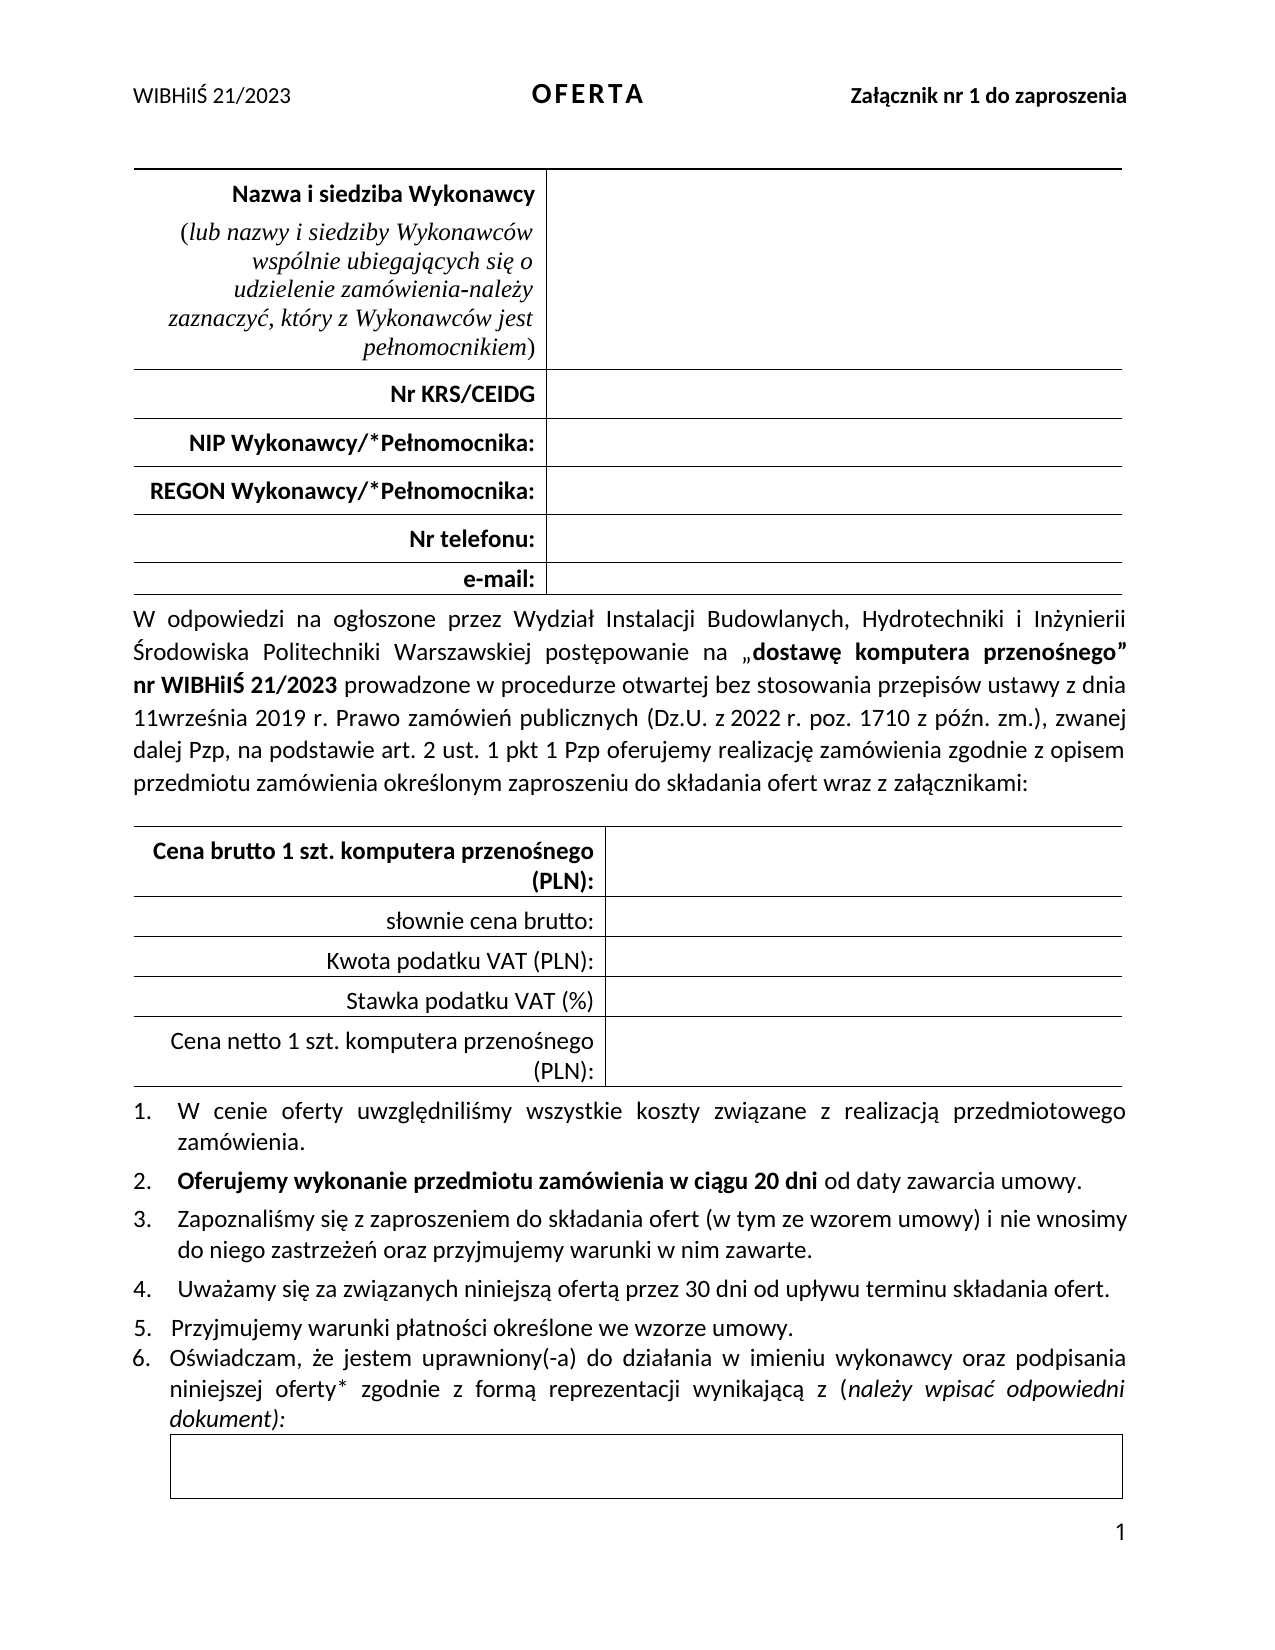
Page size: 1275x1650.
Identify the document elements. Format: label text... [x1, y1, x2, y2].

text W odpowiedzi na ogłoszone przez Wydział Instalacji Budowlanych, Hydrotechniki i Inżynierii Środowiska Politechniki Warszawskiej postępowanie na „dostawę komputera przenośnego” nr WIBHiIŚ 21/2023 prowadzone w procedurze otwartej bez stosowania przepisów ustawy z dnia 11września 2019 r. Prawo zamówień publicznych (Dz.U. z 2022 r. poz. 1710 z późn. zm.), zwanej dalej Pzp, na podstawie art. 2 ust. 1 pkt 1 Pzp oferujemy realizację zamówienia zgodnie z opisem przedmiotu zamówienia określonym zaproszeniu do składania ofert wraz z załącznikami: [133, 603, 1127, 798]
table_cell NIP Wykonawcy/*Pełnomocnika: [134, 419, 546, 466]
table_cell [547, 370, 1122, 417]
table_cell Nr KRS/CEIDG [134, 370, 546, 417]
table_cell [547, 467, 1122, 514]
table_header [171, 1435, 1122, 1498]
table_cell Nr telefonu: [134, 515, 546, 562]
table_cell [547, 419, 1122, 466]
table_cell [547, 515, 1122, 562]
list Oświadczam, że jestem uprawniony(-a) do działania w imieniu wykonawcy oraz podpisania niniejszej oferty* zgodnie z formą reprezentacji wynikającą z (należy wpisać odpowiedni dokument): [132, 1342, 1127, 1434]
table_cell [606, 937, 1122, 976]
table_header Cena brutto 1 szt. komputera przenośnego (PLN): [134, 827, 605, 896]
table_header Nazwa i siedziba Wykonawcy (lub nazwy i siedziby Wykonawców wspólnie ubiegających się o udzielenie zamówienia-należy zaznaczyć, który z Wykonawców jest pełnomocnikiem) [134, 170, 546, 369]
table_cell [606, 897, 1122, 936]
list Uważamy się za związanych niniejszą ofertą przez 30 dni od upływu terminu składania ofert. [133, 1273, 1127, 1303]
table_header [606, 827, 1122, 896]
table_cell [606, 1017, 1122, 1086]
table_cell REGON Wykonawcy/*Pełnomocnika: [134, 467, 546, 514]
table_cell e-mail: [134, 563, 546, 594]
list Przyjmujemy warunki płatności określone we wzorze umowy. [133, 1312, 1127, 1342]
table_cell Cena netto 1 szt. komputera przenośnego (PLN): [134, 1017, 605, 1086]
list W cenie oferty uwzględniliśmy wszystkie koszty związane z realizacją przedmiotowego zamówienia. [133, 1095, 1127, 1156]
table_cell Stawka podatku VAT (%) [134, 977, 605, 1016]
table_cell [606, 977, 1122, 1016]
table_cell Kwota podatku VAT (PLN): [134, 937, 605, 976]
table_header [547, 170, 1122, 369]
list Oferujemy wykonanie przedmiotu zamówienia w ciągu 20 dni od daty zawarcia umowy. [133, 1165, 1127, 1195]
table_cell słownie cena brutto: [134, 897, 605, 936]
table_cell [547, 563, 1122, 594]
list Zapoznaliśmy się z zaproszeniem do składania ofert (w tym ze wzorem umowy) i nie wnosimy do niego zastrzeżeń oraz przyjmujemy warunki w nim zawarte. [133, 1204, 1127, 1265]
